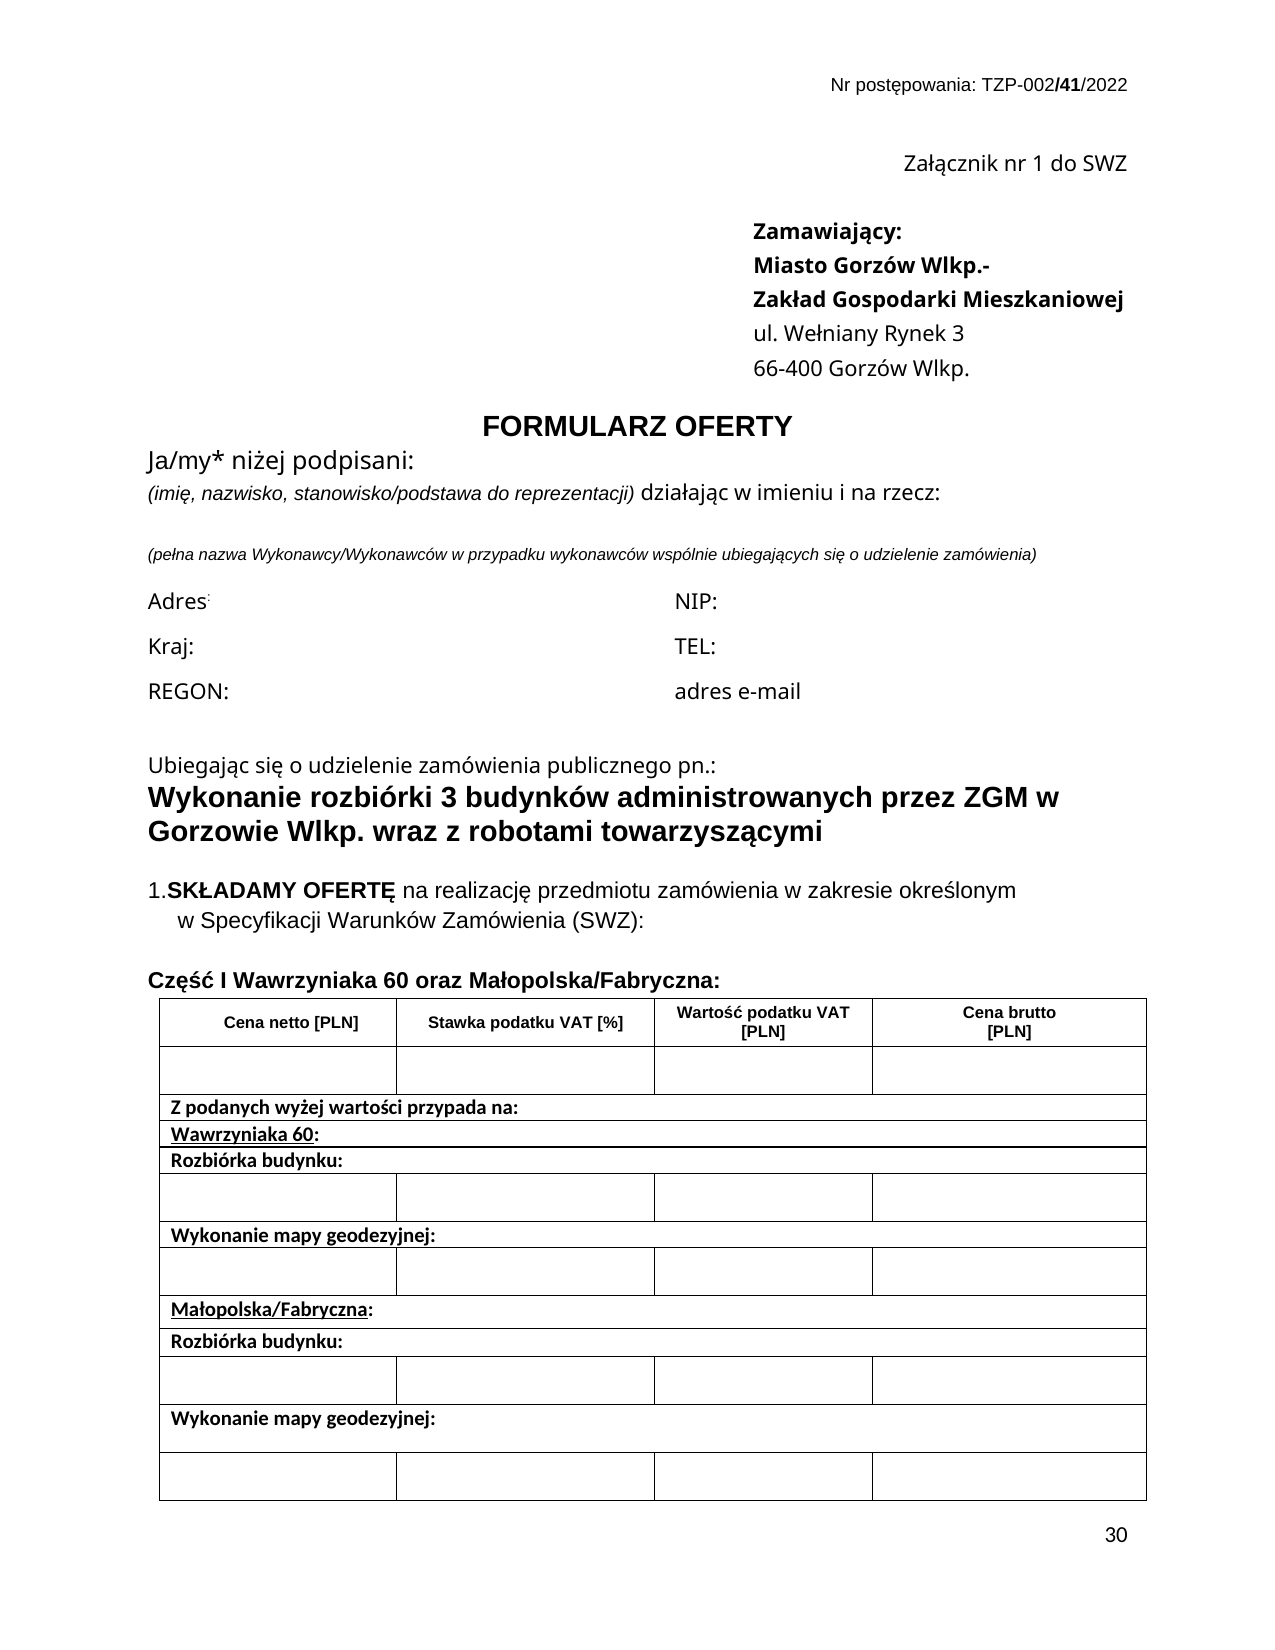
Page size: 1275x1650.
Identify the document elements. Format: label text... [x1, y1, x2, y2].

text 66-400 Gorzów Wlkp. [753, 353, 1127, 382]
table_cell [873, 1047, 1146, 1093]
table_cell [160, 1248, 396, 1295]
text NIP: [674, 586, 1127, 616]
text adres e-mail [674, 676, 1127, 706]
text Zamawiający: [753, 216, 1127, 246]
text Ja/my* niżej podpisani: [148, 443, 1127, 477]
table_cell Wykonanie mapy geodezyjnej: [160, 1222, 1146, 1247]
table_cell Małopolska/Fabryczna: [160, 1296, 1146, 1328]
table_header Wartość podatku VAT [PLN] [655, 999, 872, 1046]
table_cell [873, 1453, 1146, 1500]
table_cell [655, 1248, 872, 1295]
table_cell [397, 1248, 654, 1295]
table_header Cena brutto [PLN] [873, 999, 1146, 1046]
table_cell [397, 1357, 654, 1404]
table_cell [873, 1248, 1146, 1295]
text Część I Wawrzyniaka 60 oraz Małopolska/Fabryczna: [148, 967, 1127, 994]
text REGON: [148, 676, 601, 706]
table_cell [397, 1047, 654, 1093]
text Zakład Gospodarki Mieszkaniowej [753, 284, 1127, 314]
table_cell [655, 1174, 872, 1221]
table_cell Wawrzyniaka 60: [160, 1121, 1146, 1146]
text TEL: [674, 631, 1127, 661]
table_cell Rozbiórka budynku: [160, 1148, 1146, 1173]
table_cell [160, 1047, 396, 1093]
table_cell [655, 1453, 872, 1500]
text Ubiegając się o udzielenie zamówienia publicznego pn.: [148, 750, 1127, 780]
text Załącznik nr 1 do SWZ [148, 148, 1127, 177]
table_cell [873, 1174, 1146, 1221]
text Wykonanie rozbiórki 3 budynków administrowanych przez ZGM w Gorzowie Wlkp. wraz z robotami towarzyszącymi [148, 780, 1127, 847]
table_cell [655, 1357, 872, 1404]
text Adres: [148, 586, 565, 616]
text Miasto Gorzów Wlkp.- [753, 250, 1127, 280]
table_cell [655, 1047, 872, 1093]
table_cell Rozbiórka budynku: [160, 1329, 1146, 1356]
table_header Stawka podatku VAT [%] [397, 999, 654, 1046]
text (pełna nazwa Wykonawcy/Wykonawców w przypadku wykonawców wspólnie ubiegających się o udzielenie zamówienia) [148, 544, 1120, 564]
text ul. Wełniany Rynek 3 [753, 318, 1127, 348]
table_cell [397, 1174, 654, 1221]
text FORMULARZ OFERTY [148, 409, 1127, 443]
table_cell Wykonanie mapy geodezyjnej: [160, 1405, 1146, 1452]
table_cell [160, 1174, 396, 1221]
table_header Cena netto [PLN] [160, 999, 396, 1046]
table_cell [397, 1453, 654, 1500]
list SKŁADAMY OFERTĘ na realizację przedmiotu zamówienia w zakresie określonym w Specyfikacji Warunków Zamówienia (SWZ): [148, 877, 1127, 933]
table_cell [160, 1453, 396, 1500]
text Kraj: [148, 631, 565, 661]
table_cell Z podanych wyżej wartości przypada na: [160, 1095, 1146, 1120]
table_cell [160, 1357, 396, 1404]
table_cell [873, 1357, 1146, 1404]
text (imię, nazwisko, stanowisko/podstawa do reprezentacji) działając w imieniu i na rzecz: [148, 477, 1122, 507]
